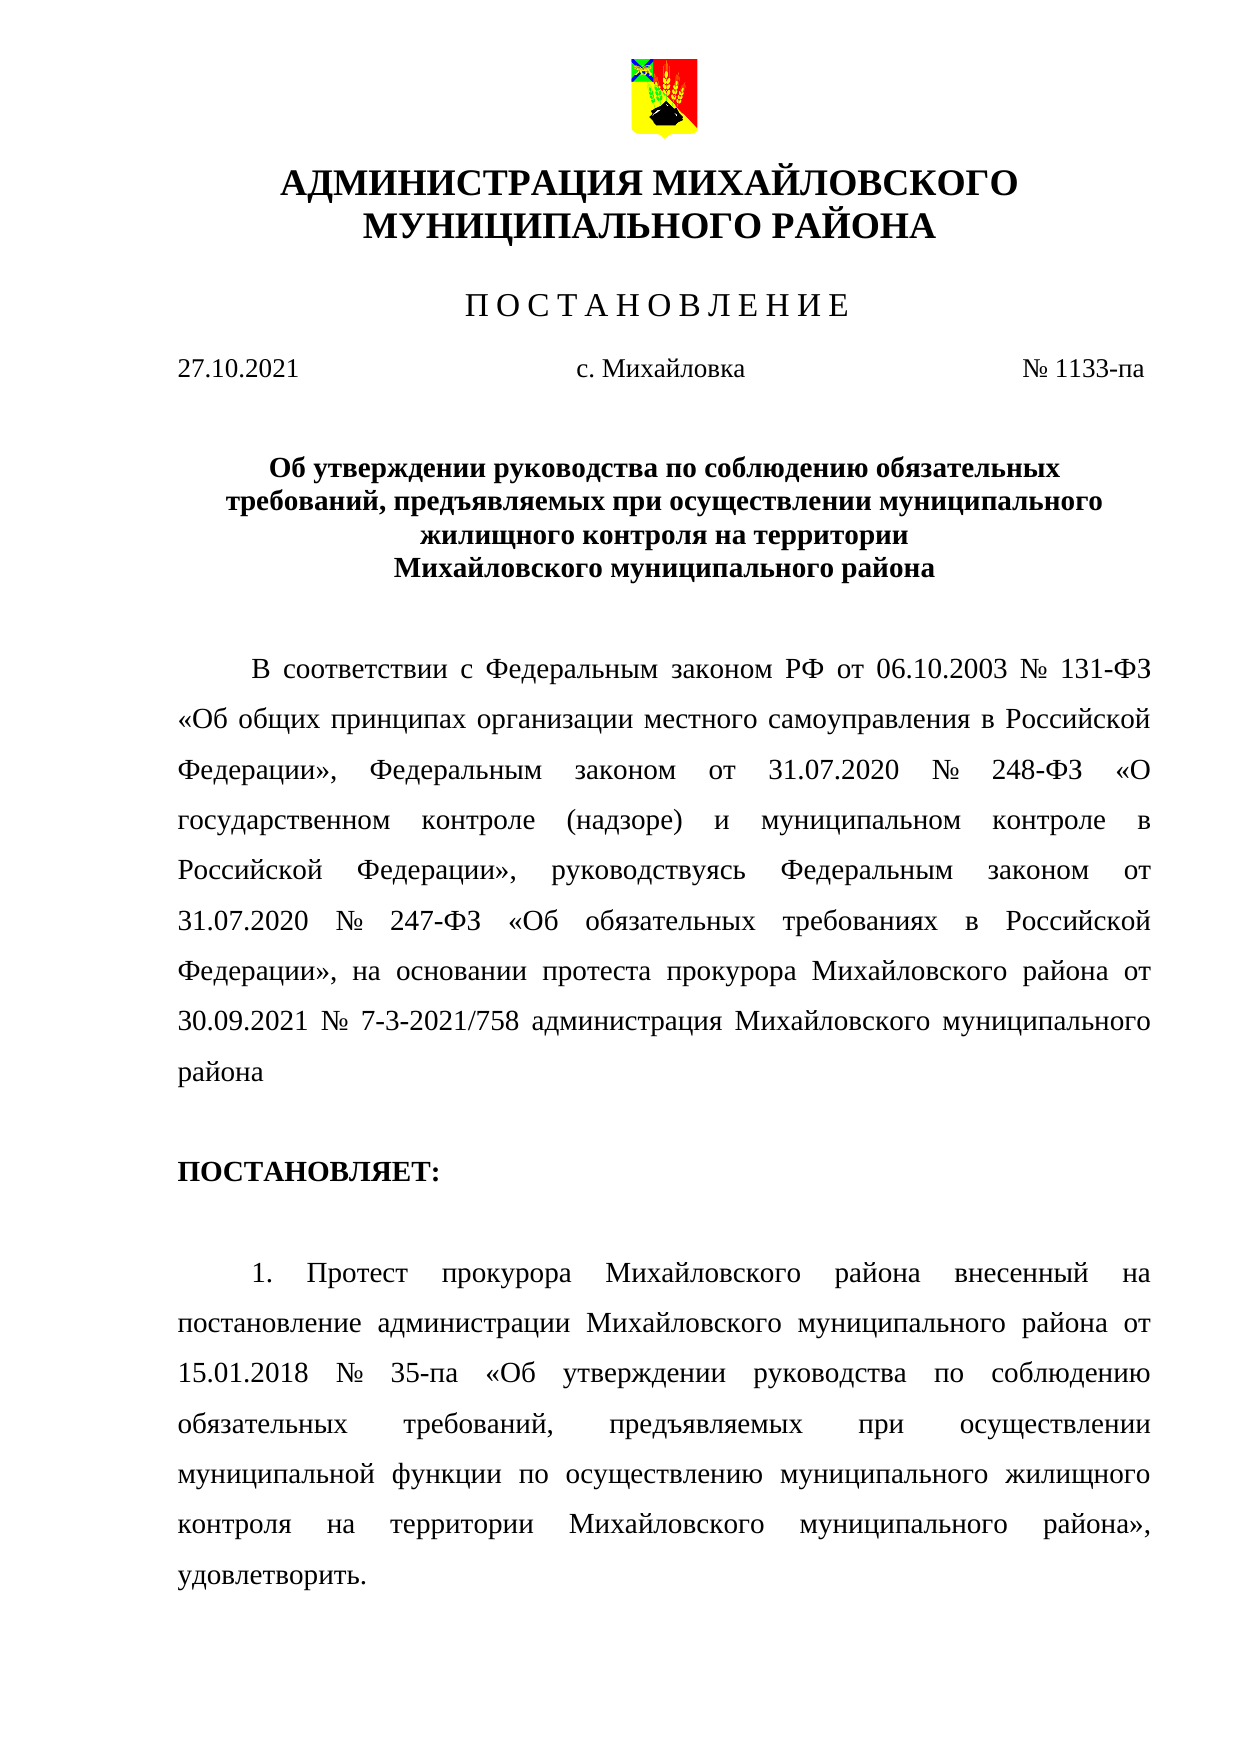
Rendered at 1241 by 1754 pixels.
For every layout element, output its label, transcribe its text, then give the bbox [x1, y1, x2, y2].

text ПОСТАНОВЛЕНИЕ [177, 285, 1152, 352]
text ПОСТАНОВЛЯЕТ: [177, 1154, 1152, 1188]
text АДМИНИСТРАЦИЯ МИХАЙЛОВСКОГО [148, 161, 1152, 204]
text В соответствии с Федеральным законом РФ от 06.10.2003 № 131-ФЗ «Об общих принципах организации местного самоуправления в Российской Федерации», Федеральным законом от 31.07.2020 № 248-ФЗ «О государственном контроле (надзоре) и муниципальном контроле в Российской Федерации», руководствуясь Федеральным законом от 31.07.2020 № 247-ФЗ «Об обязательных требованиях в Российской Федерации», на основании протеста прокурора Михайловского района от 30.09.2021 № 7-3-2021/758 администрация Михайловского муниципального района [177, 651, 1152, 1087]
picture [631, 59, 698, 142]
title Михайловского муниципального района [177, 551, 1152, 584]
text МУНИЦИПАЛЬНОГО РАЙОНА [148, 204, 1152, 247]
title требований, предъявляемых при осуществлении муниципального жилищного контроля на территории [177, 483, 1152, 551]
title Об утверждении руководства по соблюдению обязательных [177, 450, 1152, 483]
text 27.10.2021 с. Михайловка № 1133-па [177, 352, 1152, 383]
text 1. Протест прокурора Михайловского района внесенный на постановление администрации Михайловского муниципального района от 15.01.2018 № 35-па «Об утверждении руководства по соблюдению обязательных требований, предъявляемых при осуществлении муниципальной функции по осуществлению муниципального жилищного контроля на территории Михайловского муниципального района», удовлетворить. [177, 1255, 1152, 1590]
